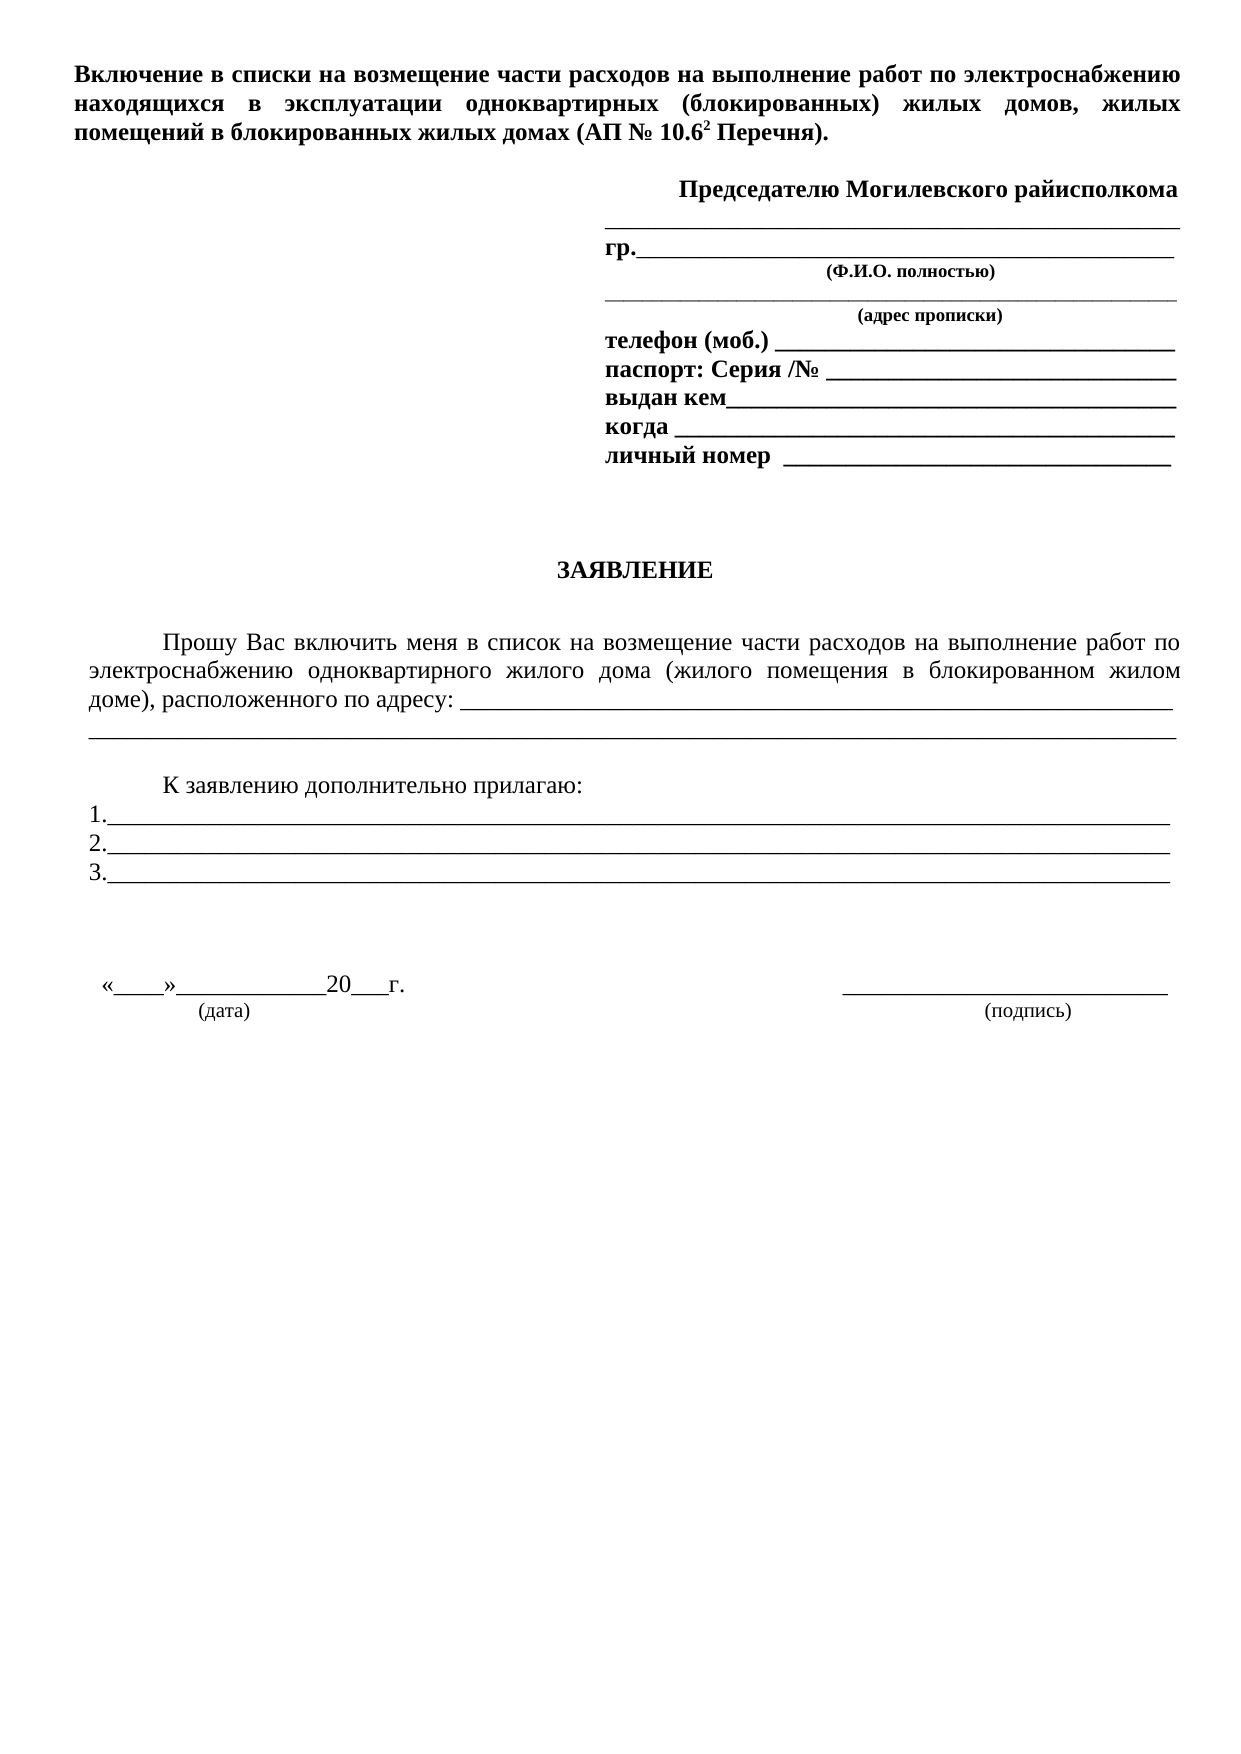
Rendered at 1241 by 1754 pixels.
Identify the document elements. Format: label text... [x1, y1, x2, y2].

text (Ф.И.О. полностью) [531, 260, 1181, 282]
text выдан кем____________________________________ [89, 382, 1181, 411]
text Председателю Могилевского райисполкома [605, 174, 1181, 203]
text личный номер _______________________________ [89, 440, 1181, 469]
text Включение в списки на возмещение части расходов на выполнение работ по электроснабжению находящихся в эксплуатации одноквартирных (блокированных) жилых домов, жилых помещений в блокированных жилых домах (АП № 10.62 Перечня). [74, 59, 1181, 145]
text К заявлению дополнительно прилагаю: [89, 771, 1181, 799]
text 2._____________________________________________________________________________________ [89, 828, 1181, 857]
text «____»____________20___г. __________________________ [89, 969, 1181, 998]
text (дата) (подпись) [89, 998, 1181, 1022]
text ЗАЯВЛЕНИЕ [89, 555, 1181, 584]
text паспорт: Серия /№ ____________________________ [89, 354, 1181, 382]
text гр.___________________________________________ [89, 232, 1181, 260]
text _______________________________________________________________________________________ [89, 713, 1181, 742]
text Прошу Вас включить меня в список на возмещение части расходов на выполнение работ по электроснабжению одноквартирного жилого дома (жилого помещения в блокированном жилом доме), расположенного по адресу: _________________________________________________________ [89, 627, 1181, 713]
text когда ________________________________________ [89, 411, 1181, 440]
text 1._____________________________________________________________________________________ [89, 799, 1181, 828]
text _____________________________________________________________ [89, 282, 1181, 303]
text телефон (моб.) ________________________________ [89, 325, 1181, 354]
text ______________________________________________ [89, 203, 1181, 232]
text 3._____________________________________________________________________________________ [89, 857, 1181, 886]
text (адрес прописки) [531, 303, 1181, 325]
